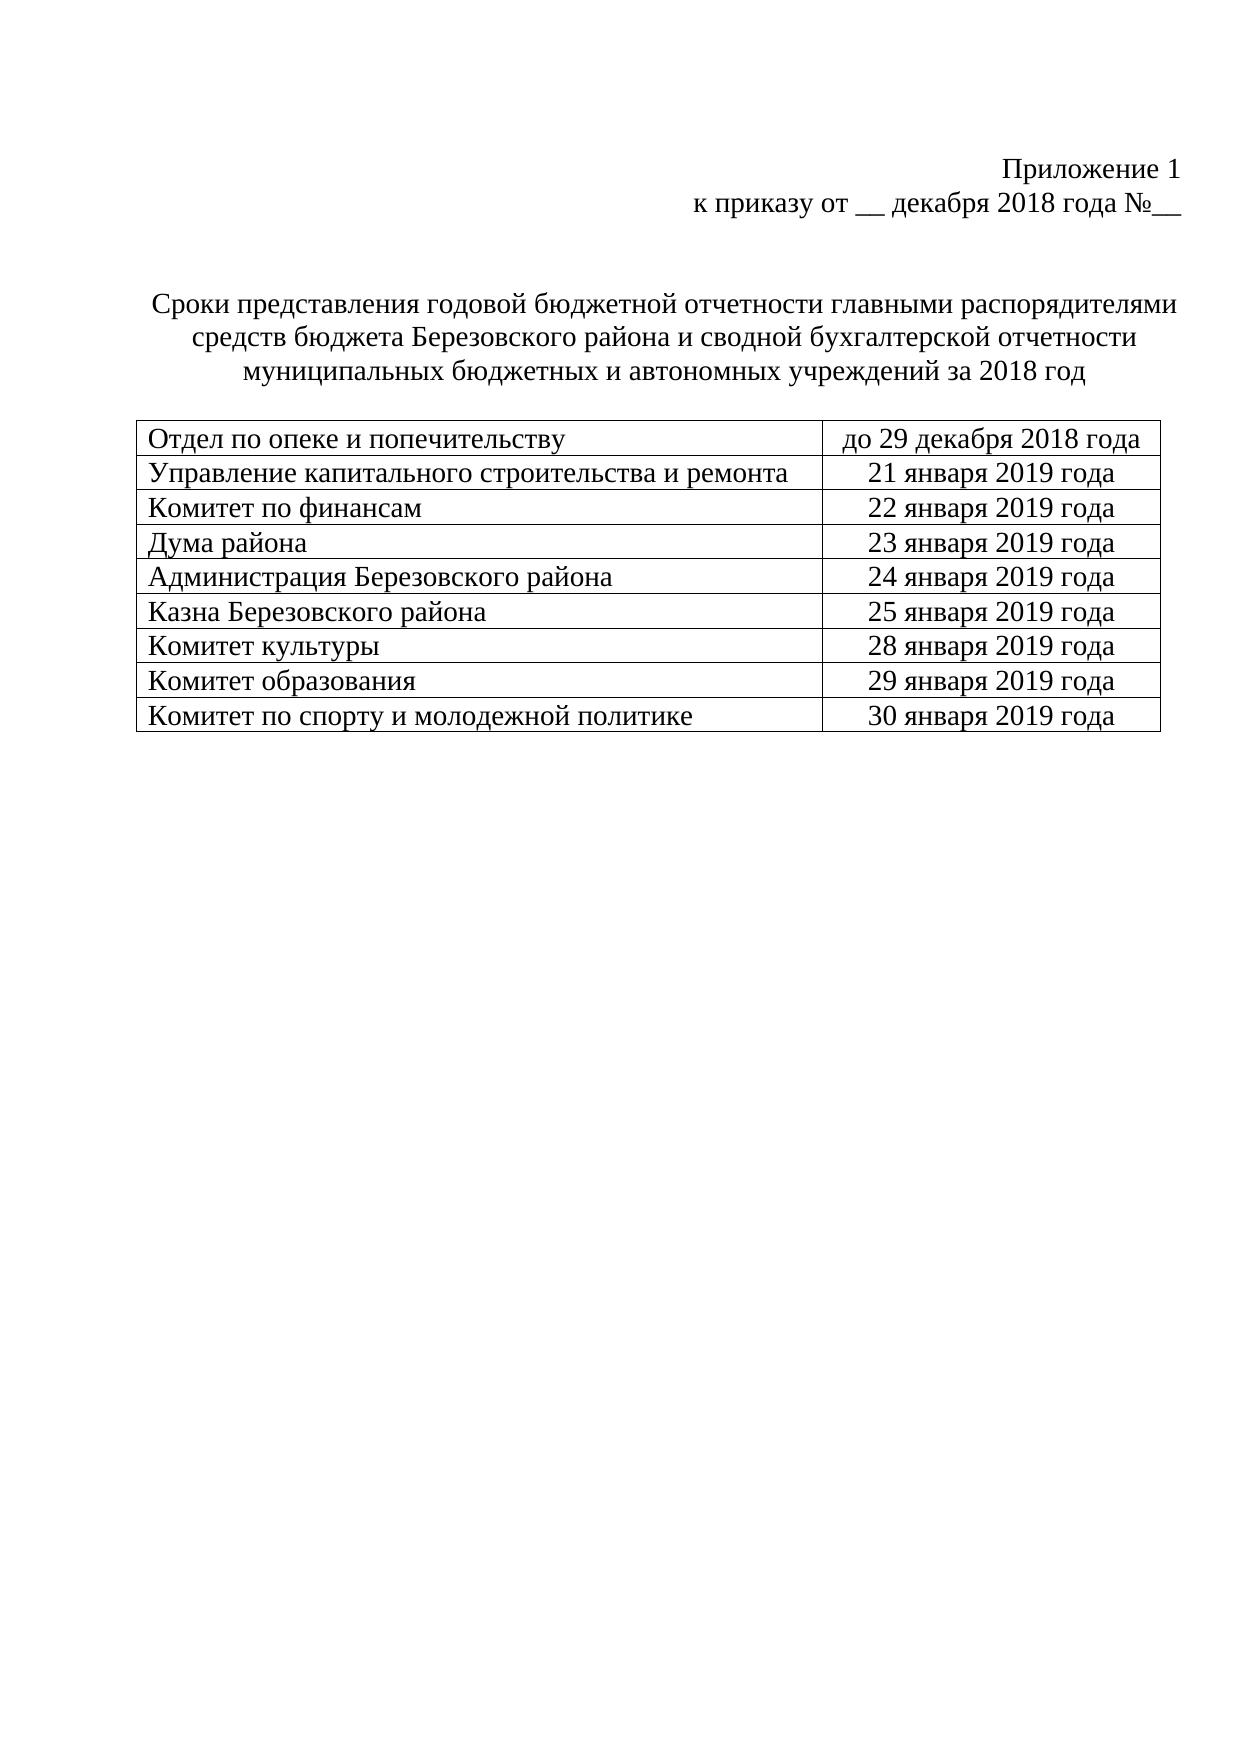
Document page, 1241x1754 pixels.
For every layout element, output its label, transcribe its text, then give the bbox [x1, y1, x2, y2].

text Приложение 1 [148, 152, 1181, 185]
table_cell 24 января 2019 года [823, 559, 1160, 593]
text Сроки представления годовой бюджетной отчетности главными распорядителями средств бюджета Березовского района и сводной бухгалтерской отчетности муниципальных бюджетных и автономных учреждений за 2018 год [148, 286, 1181, 386]
table_cell 23 января 2019 года [823, 525, 1160, 558]
table_header Отдел по опеке и попечительству [137, 421, 822, 454]
table_cell 30 января 2019 года [823, 698, 1160, 731]
table_cell Комитет по финансам [137, 490, 822, 524]
table_cell Администрация Березовского района [137, 559, 822, 593]
table_cell Управление капитального строительства и ремонта [137, 456, 822, 489]
table_cell 21 января 2019 года [823, 456, 1160, 489]
table_cell Комитет по спорту и молодежной политике [137, 698, 822, 731]
table_cell Комитет культуры [137, 629, 822, 662]
table_cell 29 января 2019 года [823, 663, 1160, 697]
table_cell Казна Березовского района [137, 594, 822, 627]
table_cell 28 января 2019 года [823, 629, 1160, 662]
table_cell 22 января 2019 года [823, 490, 1160, 524]
table_cell 25 января 2019 года [823, 594, 1160, 627]
text к приказу от __ декабря 2018 года №__ [148, 185, 1181, 219]
table_cell Дума района [137, 525, 822, 558]
table_cell Комитет образования [137, 663, 822, 697]
table_header до 29 декабря 2018 года [823, 421, 1160, 454]
